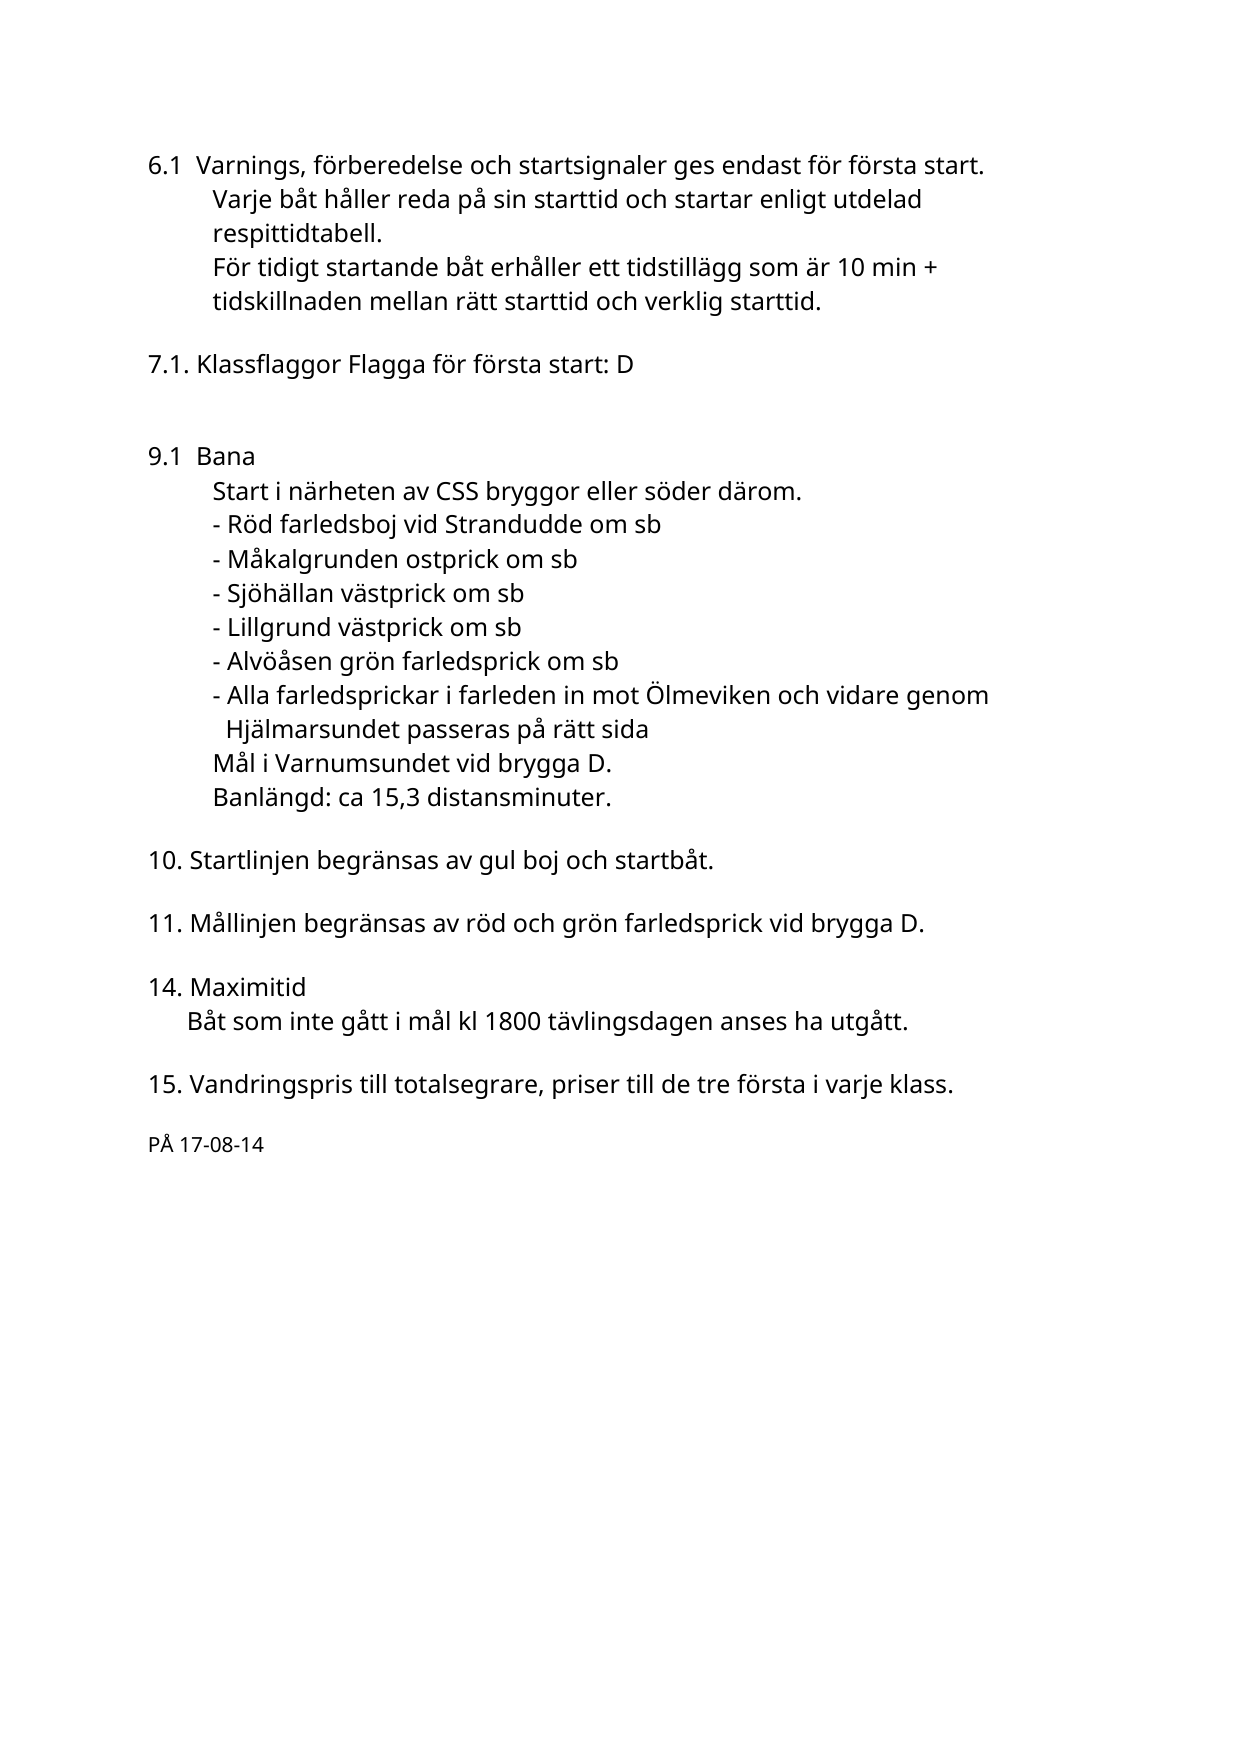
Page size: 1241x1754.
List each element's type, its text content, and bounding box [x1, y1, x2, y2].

text 10. Startlinjen begränsas av gul boj och startbåt. [148, 843, 1093, 877]
text 11. Mållinjen begränsas av röd och grön farledsprick vid brygga D. [148, 906, 1093, 940]
text PÅ 17-08-14 [148, 1130, 1093, 1158]
text 7.1. Klassflaggor Flagga för första start: D [148, 347, 1093, 410]
text 14. Maximitid Båt som inte gått i mål kl 1800 tävlingsdagen anses ha utgått. [148, 969, 1093, 1037]
text 9.1 Bana Start i närheten av CSS bryggor eller söder därom. - Röd farledsboj vid Strandudde om sb - Måkalgrunden ostprick om sb - Sjöhällan västprick om sb - Lillgrund västprick om sb - Alvöåsen grön farledsprick om sb - Alla farledsprickar i farleden in mot Ölmeviken och vidare genom Hjälmarsundet passeras på rätt sida Mål i Varnumsundet vid brygga D. Banlängd: ca 15,3 distansminuter. [148, 439, 1093, 814]
text 6.1 Varnings, förberedelse och startsignaler ges endast för första start. Varje båt håller reda på sin starttid och startar enligt utdelad respittidtabell. För tidigt startande båt erhåller ett tidstillägg som är 10 min + tidskillnaden mellan rätt starttid och verklig starttid. [148, 148, 1093, 318]
text 15. Vandringspris till totalsegrare, priser till de tre första i varje klass. [148, 1067, 1093, 1101]
